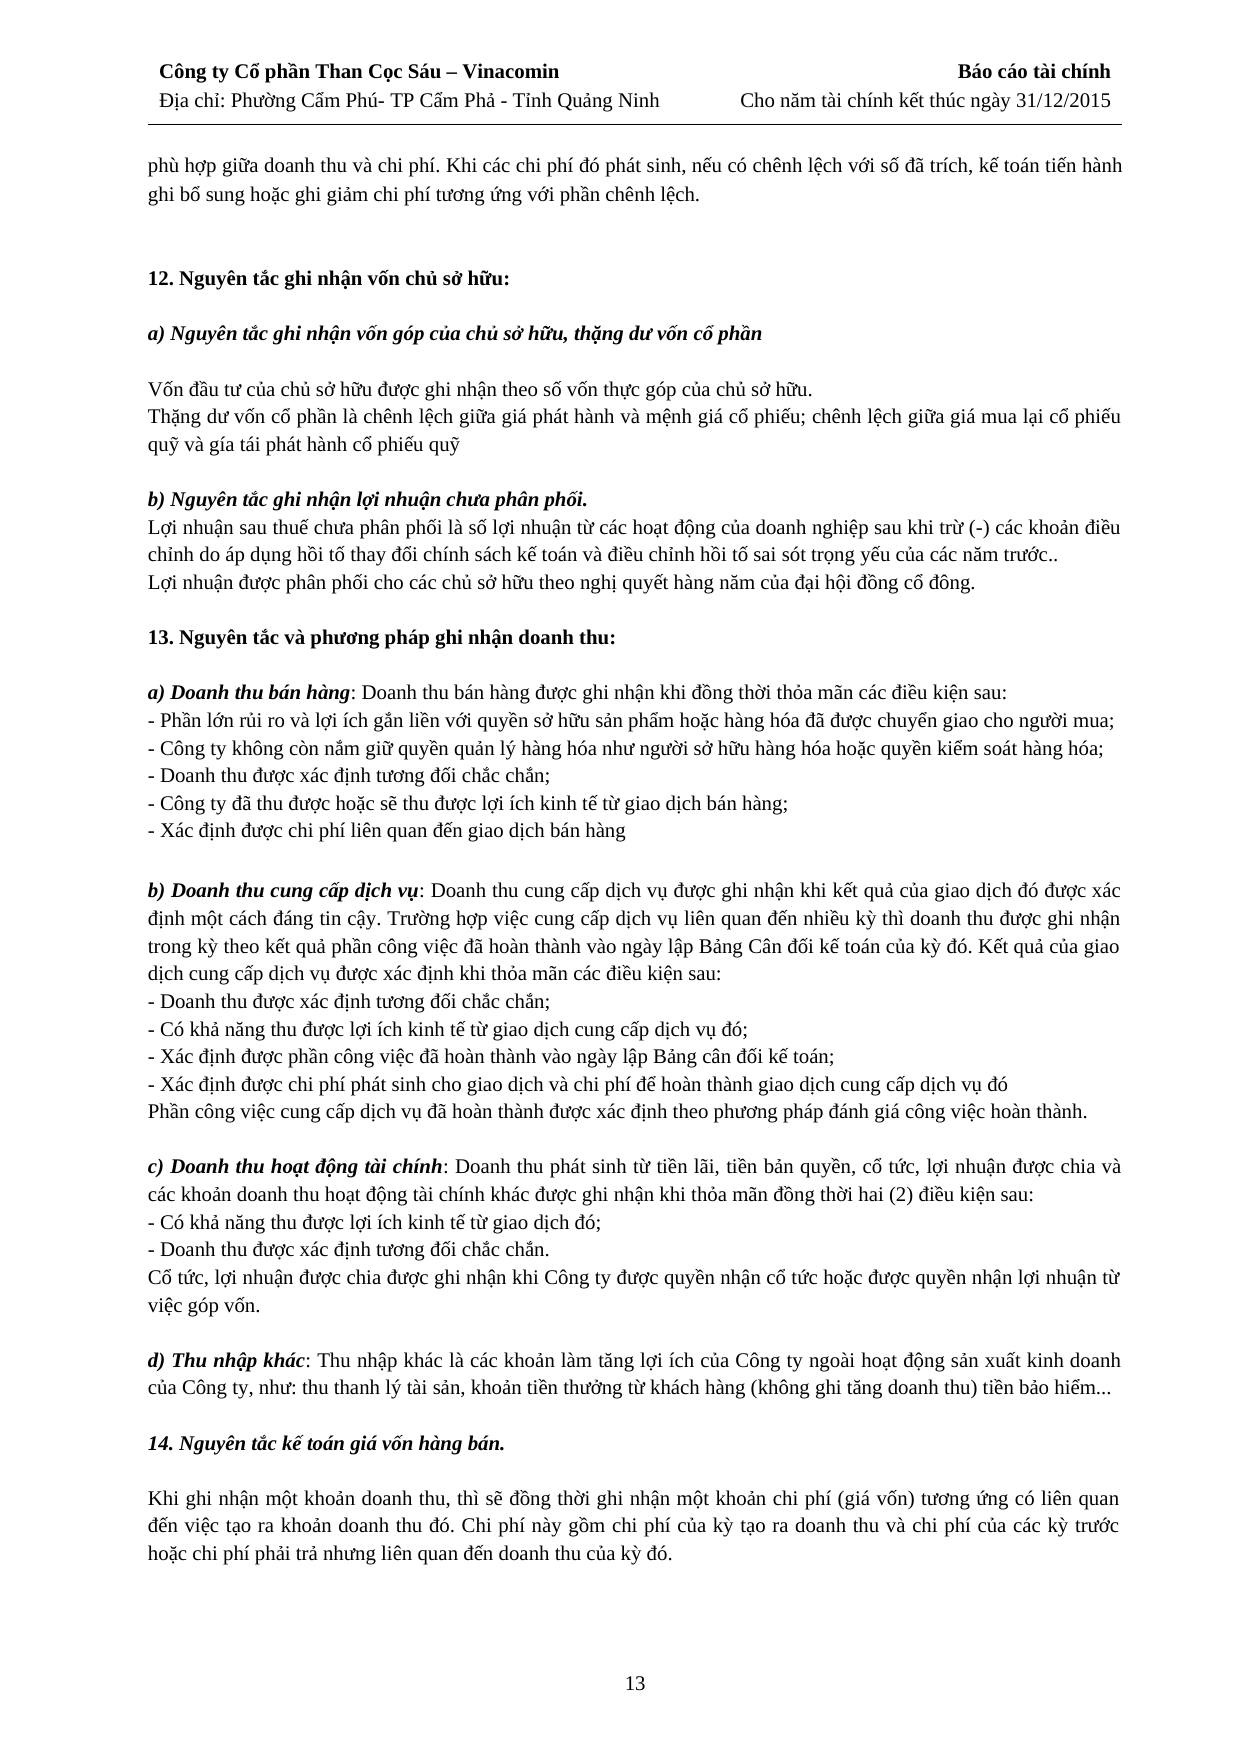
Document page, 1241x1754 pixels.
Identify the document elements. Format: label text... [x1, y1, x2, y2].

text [148, 153, 1124, 206]
text 12. Nguyên tắc ghi nhận vốn chủ sở hữu: [148, 266, 1122, 290]
text - Có khả năng thu được lợi ích kinh tế từ giao dịch cung cấp dịch vụ đó; [148, 1016, 1122, 1041]
text - Công ty không còn nắm giữ quyền quản lý hàng hóa như người sở hữu hàng hóa hoặc quyền kiểm soát hàng hóa; [148, 735, 1122, 759]
text Cổ tức, lợi nhuận được chia được ghi nhận khi Công ty được quyền nhận cổ tức hoặc được quyền nhận lợi nhuận từ việc góp vốn. [148, 1265, 1122, 1317]
text - Doanh thu được xác định tương đối chắc chắn; [148, 763, 1122, 787]
list Vốn đầu tư của chủ sở hữu được ghi nhận theo số vốn thực góp của chủ sở hữu. [148, 377, 1122, 401]
text b) Doanh thu cung cấp dịch vụ: Doanh thu cung cấp dịch vụ được ghi nhận khi kết quả của giao dịch đó được xác định một cách đáng tin cậy. Trường hợp việc cung cấp dịch vụ liên quan đến nhiều kỳ thì doanh thu được ghi nhận trong kỳ theo kết quả phần công việc đã hoàn thành vào ngày lập Bảng Cân đối kế toán của kỳ đó. Kết quả của giao dịch cung cấp dịch vụ được xác định khi thỏa mãn các điều kiện sau: [148, 878, 1122, 985]
text - Phần lớn rủi ro và lợi ích gắn liền với quyền sở hữu sản phẩm hoặc hàng hóa đã được chuyển giao cho người mua; [148, 708, 1122, 732]
text - Có khả năng thu được lợi ích kinh tế từ giao dịch đó; [148, 1210, 1122, 1234]
text c) Doanh thu hoạt động tài chính: Doanh thu phát sinh từ tiền lãi, tiền bản quyền, cổ tức, lợi nhuận được chia và các khoản doanh thu hoạt động tài chính khác được ghi nhận khi thỏa mãn đồng thời hai (2) điều kiện sau: [148, 1154, 1122, 1206]
list Khi ghi nhận một khoản doanh thu, thì sẽ đồng thời ghi nhận một khoản chi phí (giá vốn) tương ứng có liên quan đến việc tạo ra khoản doanh thu đó. Chi phí này gồm chi phí của kỳ tạo ra doanh thu và chi phí của các kỳ trước hoặc chi phí phải trả nhưng liên quan đến doanh thu của kỳ đó. [148, 1486, 1122, 1565]
text Phần công việc cung cấp dịch vụ đã hoàn thành được xác định theo phương pháp đánh giá công việc hoàn thành. [148, 1099, 1122, 1123]
text d) Thu nhập khác: Thu nhập khác là các khoản làm tăng lợi ích của Công ty ngoài hoạt động sản xuất kinh doanh của Công ty, như: thu thanh lý tài sản, khoản tiền thưởng từ khách hàng (không ghi tăng doanh thu) tiền bảo hiểm... [148, 1348, 1122, 1399]
list Lợi nhuận sau thuế chưa phân phối là số lợi nhuận từ các hoạt động của doanh nghiệp sau khi trừ (-) các khoản điều chỉnh do áp dụng hồi tố thay đổi chính sách kế toán và điều chỉnh hồi tố sai sót trọng yếu của các năm trước.. [148, 514, 1122, 566]
text 13. Nguyên tắc và phương pháp ghi nhận doanh thu: [148, 625, 1122, 649]
text - Xác định được chi phí phát sinh cho giao dịch và chi phí để hoàn thành giao dịch cung cấp dịch vụ đó [148, 1072, 1122, 1096]
text 14. Nguyên tắc kế toán giá vốn hàng bán. [148, 1431, 1122, 1454]
list Thặng dư vốn cổ phần là chênh lệch giữa giá phát hành và mệnh giá cổ phiếu; chênh lệch giữa giá mua lại cổ phiếu quỹ và gía tái phát hành cổ phiếu quỹ [148, 404, 1122, 456]
text - Xác định được chi phí liên quan đến giao dịch bán hàng [148, 818, 1122, 842]
text - Xác định được phần công việc đã hoàn thành vào ngày lập Bảng cân đối kế toán; [148, 1044, 1122, 1068]
text a) Doanh thu bán hàng: Doanh thu bán hàng được ghi nhận khi đồng thời thỏa mãn các điều kiện sau: [148, 680, 1122, 704]
list Lợi nhuận được phân phối cho các chủ sở hữu theo nghị quyết hàng năm của đại hội đồng cổ đông. [148, 570, 1122, 594]
text - Doanh thu được xác định tương đối chắc chắn; [148, 989, 1122, 1013]
text - Công ty đã thu được hoặc sẽ thu được lợi ích kinh tế từ giao dịch bán hàng; [148, 791, 1122, 815]
text a) Nguyên tắc ghi nhận vốn góp của chủ sở hữu, thặng dư vốn cổ phần [148, 321, 1122, 345]
text - Doanh thu được xác định tương đối chắc chắn. [148, 1237, 1122, 1261]
text b) Nguyên tắc ghi nhận lợi nhuận chưa phân phối. [148, 487, 1122, 511]
